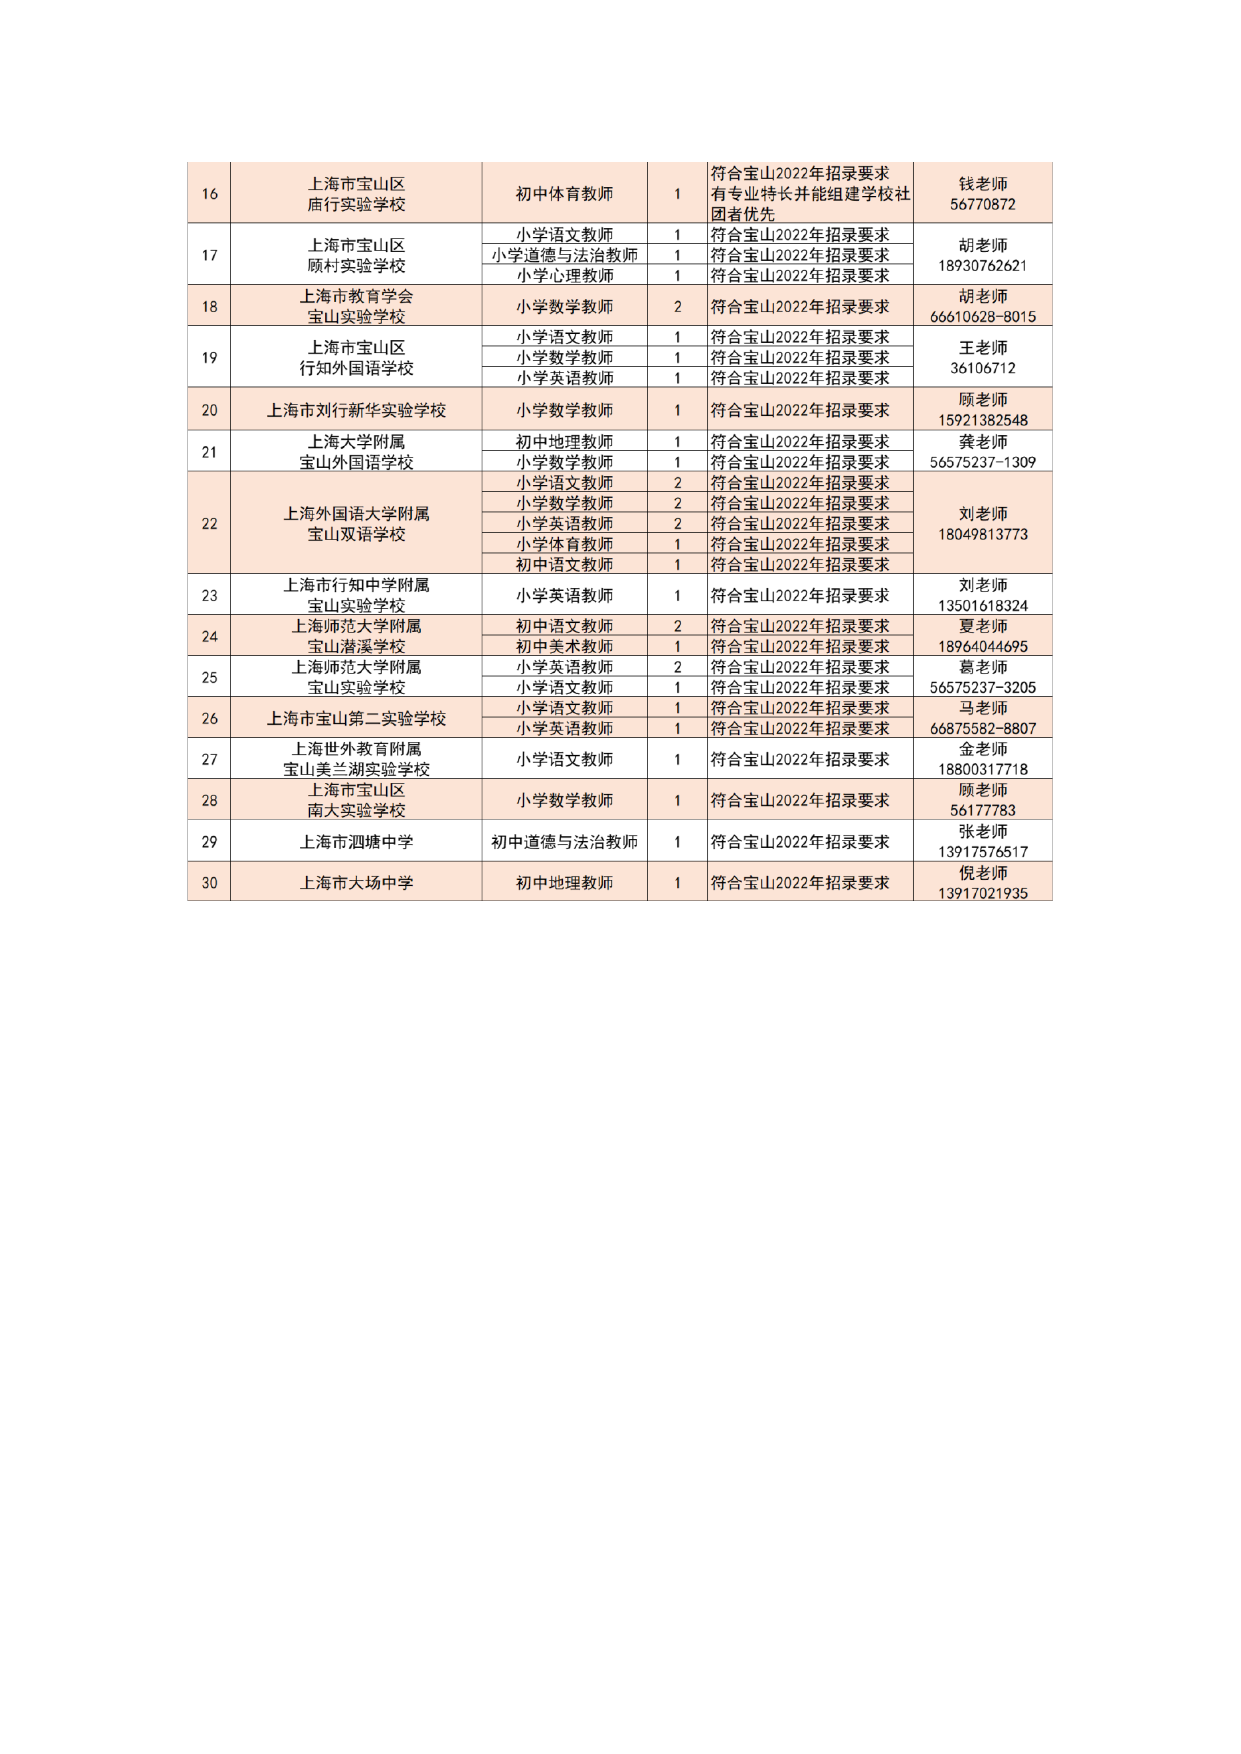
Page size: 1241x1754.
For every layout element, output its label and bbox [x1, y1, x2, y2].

picture [187, 162, 1053, 901]
